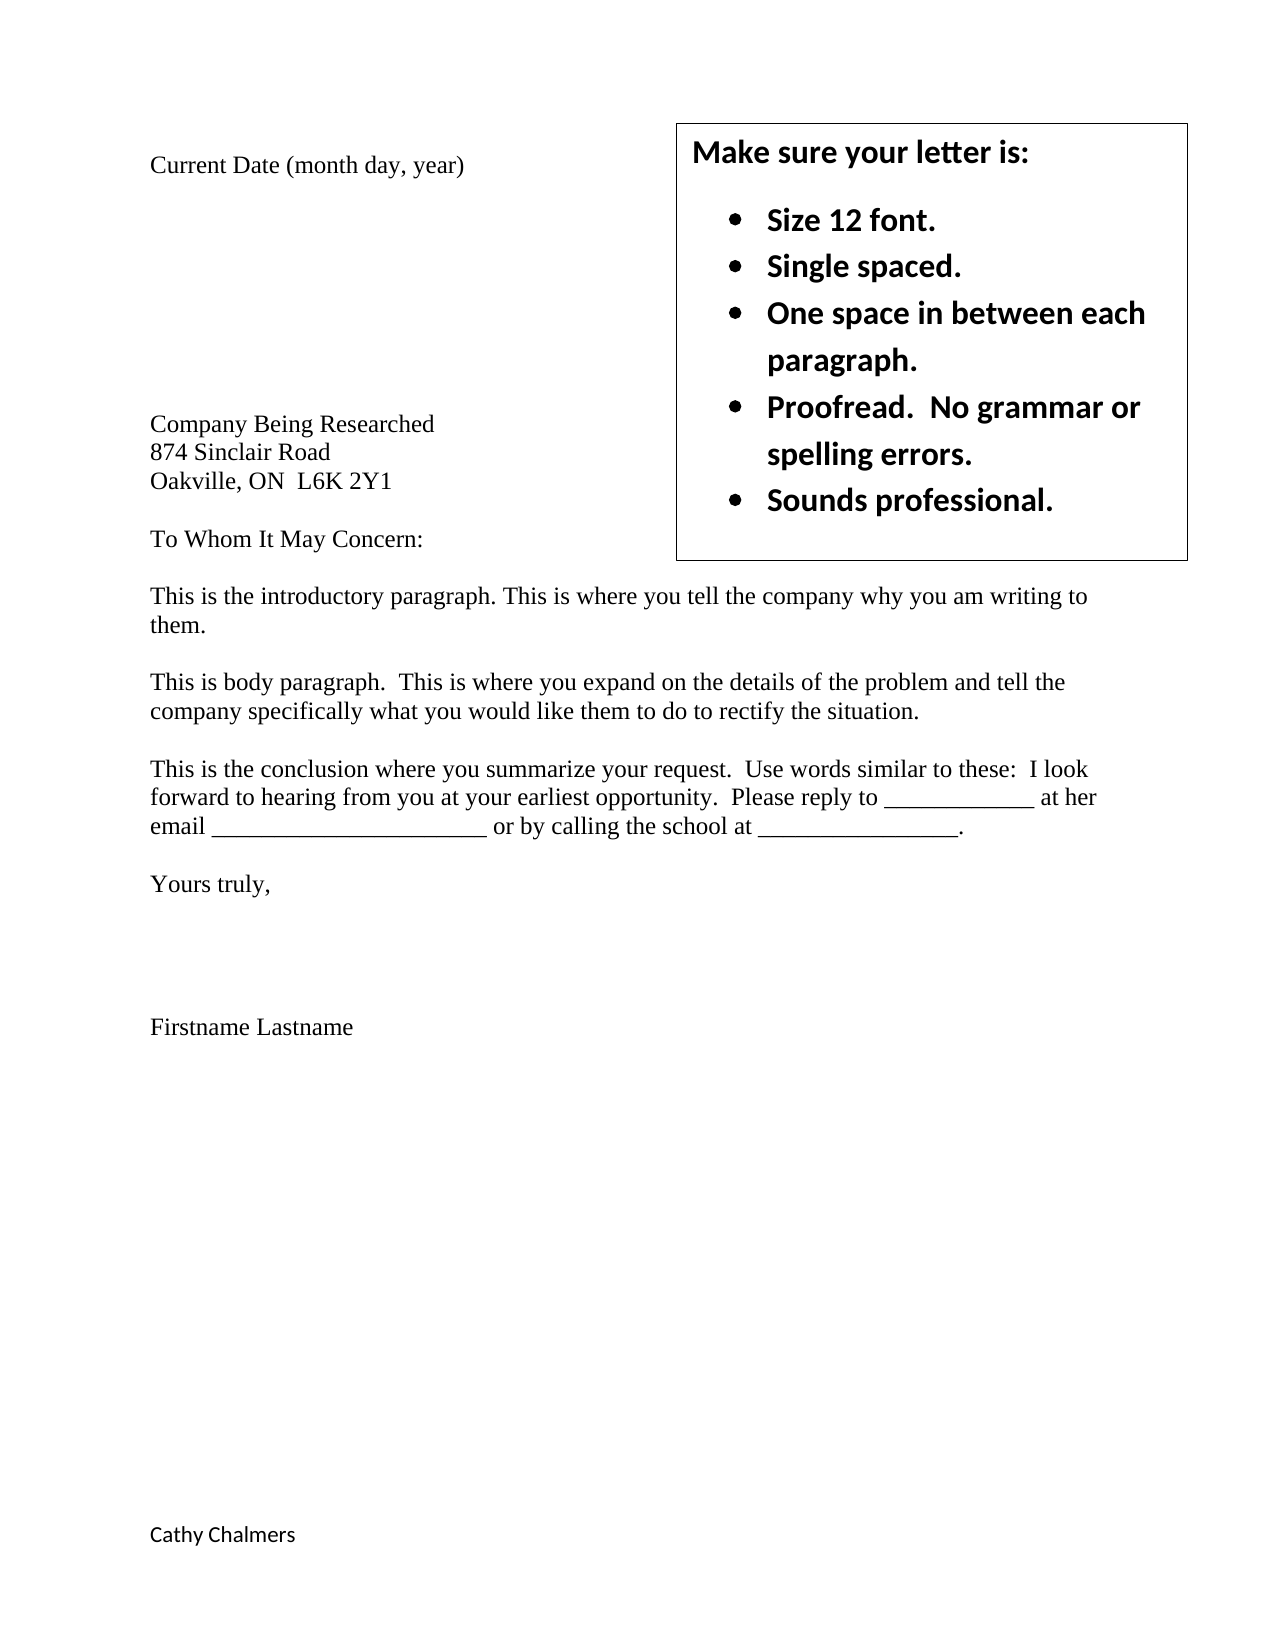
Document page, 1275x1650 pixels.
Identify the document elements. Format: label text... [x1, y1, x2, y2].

text To Whom It May Concern: [150, 524, 676, 552]
text Company Being Researched [150, 409, 676, 437]
text Oakville, ON L6K 2Y1 [150, 466, 676, 495]
text Yours truly, [150, 869, 1125, 897]
text This is the conclusion where you summarize your request. Use words similar to these: I look forward to hearing from you at your earliest opportunity. Please reply to ____________ at her email ______________________ or by calling the school at ________________. [150, 754, 1125, 840]
list Current Date (month day, year) [150, 150, 676, 179]
text Firstname Lastname [150, 1012, 1125, 1041]
text This is body paragraph. This is where you expand on the details of the problem and tell the company specifically what you would like them to do to rectify the situation. [150, 667, 1125, 725]
text This is the introductory paragraph. This is where you tell the company why you am writing to them. [150, 581, 1125, 639]
text 874 Sinclair Road [150, 437, 676, 466]
